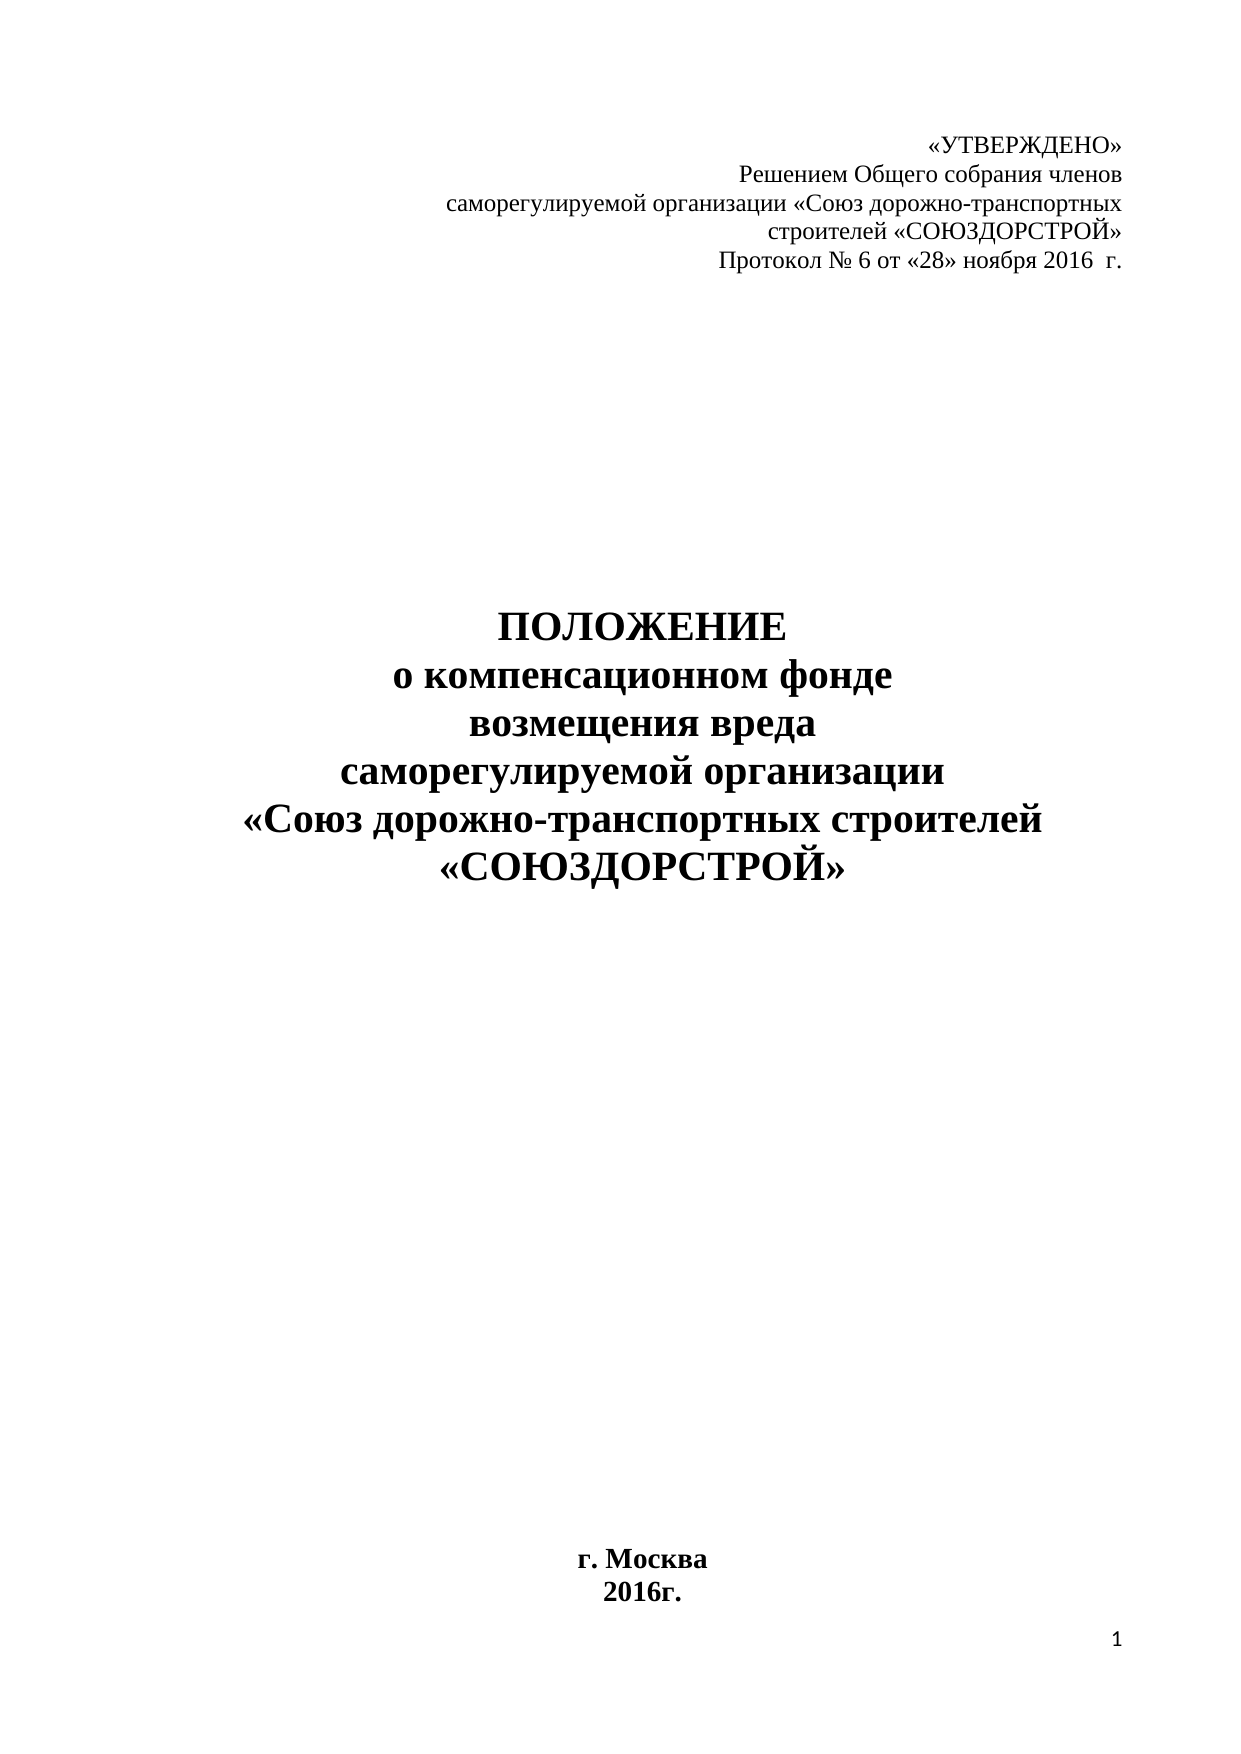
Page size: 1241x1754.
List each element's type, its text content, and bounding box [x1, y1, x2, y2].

text «Союз дорожно-транспортных строителей [162, 793, 1122, 841]
text «СОЮЗДОРСТРОЙ» [162, 841, 1122, 889]
text Решением Общего собрания членов [162, 159, 1122, 188]
text саморегулируемой организации «Союз дорожно-транспортных [200, 188, 1122, 216]
text ПОЛОЖЕНИЕ [162, 602, 1122, 649]
text г. Москва [162, 1541, 1122, 1574]
text возмещения вреда [162, 697, 1122, 745]
text саморегулируемой организации [162, 745, 1122, 793]
text о компенсационном фонде [162, 649, 1122, 697]
text 2016г. [162, 1574, 1122, 1608]
text «УТВЕРЖДЕНО» [162, 130, 1122, 159]
text Протокол № 6 от «28» ноября 2016 г. [200, 245, 1122, 274]
text строителей «СОЮЗДОРСТРОЙ» [200, 216, 1122, 245]
